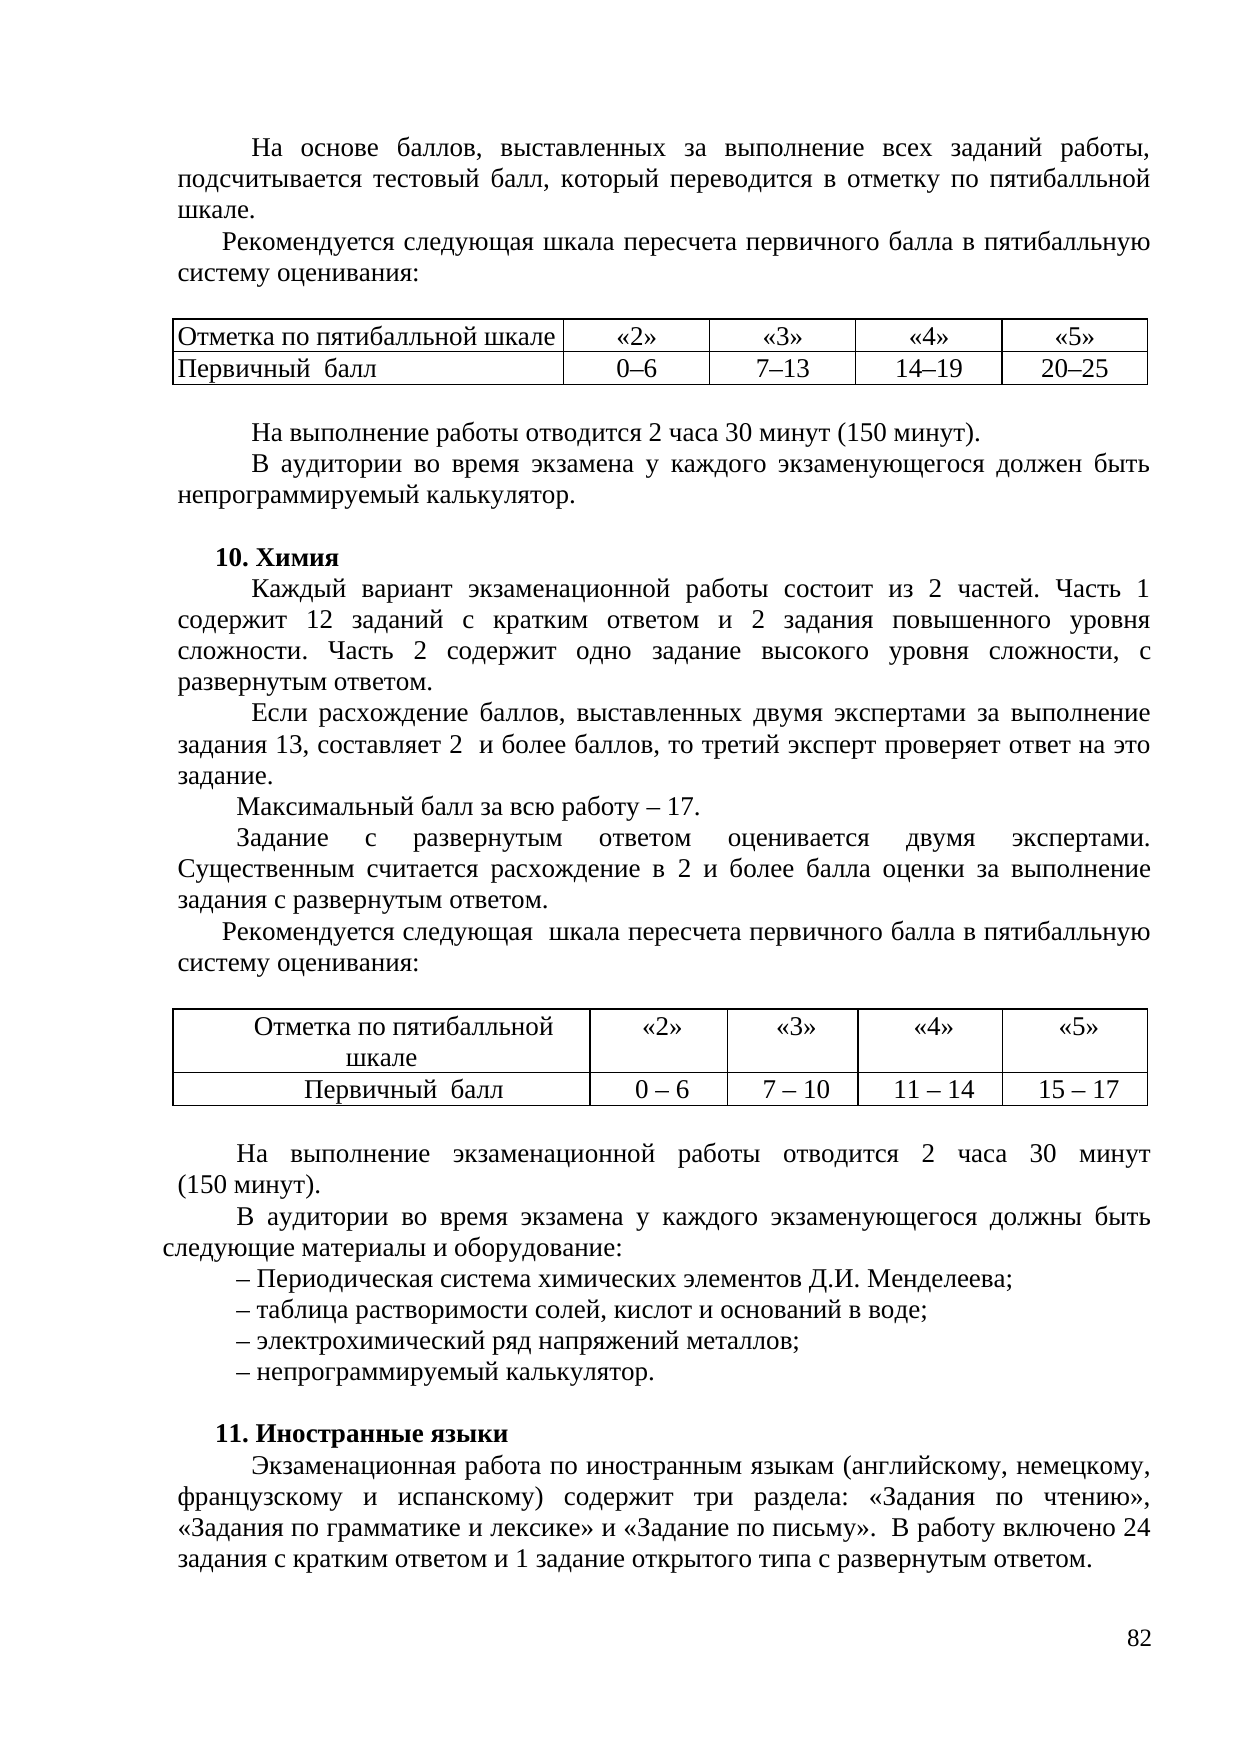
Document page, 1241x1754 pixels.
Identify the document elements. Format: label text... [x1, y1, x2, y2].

table_cell 0 – 6 [591, 1073, 727, 1104]
text В аудитории во время экзамена у каждого экзаменующегося должны быть следующие материалы и оборудование: [162, 1199, 1152, 1262]
text На выполнение экзаменационной работы отводится 2 часа 30 минут (150 минут). [177, 1137, 1152, 1199]
table_header Отметка по пятибалльной шкале [174, 320, 563, 351]
text На выполнение работы отводится 2 часа 30 минут (150 минут). [177, 416, 1152, 447]
table_cell 7 – 10 [728, 1073, 857, 1104]
table_cell 20–25 [1003, 352, 1147, 383]
text – непрограммируемый калькулятор. [215, 1355, 1152, 1386]
table_header Отметка по пятибалльной шкале [174, 1010, 589, 1072]
table_header «5» [1003, 320, 1147, 351]
text Рекомендуется следующая шкала пересчета первичного балла в пятибалльную систему оценивания: [177, 225, 1152, 287]
table_cell 0–6 [564, 352, 709, 383]
text – таблица растворимости солей, кислот и оснований в воде; [215, 1293, 1152, 1324]
table_header «4» [859, 1010, 1002, 1072]
text В аудитории во время экзамена у каждого экзаменующегося должен быть непрограммируемый калькулятор. [177, 447, 1152, 510]
table_cell Первичный балл [174, 1073, 589, 1104]
text Рекомендуется следующая шкала пересчета первичного балла в пятибалльную систему оценивания: [177, 914, 1152, 977]
text Экзаменационная работа по иностранным языкам (английскому, немецкому, французскому и испанскому) содержит три раздела: «Задания по чтению», «Задания по грамматике и лексике» и «Задание по письму». В работу включено 24 задания с кратким ответом и 1 задание открытого типа с развернутым ответом. [177, 1449, 1152, 1573]
table_cell 14–19 [856, 352, 1001, 383]
table_header «3» [728, 1010, 857, 1072]
text На основе баллов, выставленных за выполнение всех заданий работы, подсчитывается тестовый балл, который переводится в отметку по пятибалльной шкале. [177, 131, 1152, 225]
text – электрохимический ряд напряжений металлов; [215, 1324, 1152, 1355]
table_header «5» [1003, 1010, 1147, 1072]
table_cell 7–13 [710, 352, 855, 383]
text Максимальный балл за всю работу – 17. [177, 790, 1152, 821]
text 10. Химия [215, 541, 1152, 572]
text – Периодическая система химических элементов Д.И. Менделеева; [215, 1262, 1152, 1293]
text Каждый вариант экзаменационной работы состоит из 2 частей. Часть 1 содержит 12 заданий с кратким ответом и 2 задания повышенного уровня сложности. Часть 2 содержит одно задание высокого уровня сложности, с развернутым ответом. [177, 572, 1152, 697]
text Если расхождение баллов, выставленных двумя экспертами за выполнение задания 13, составляет 2 и более баллов, то третий эксперт проверяет ответ на это задание. [177, 697, 1152, 790]
text 11. Иностранные языки [215, 1418, 1152, 1449]
table_header «4» [856, 320, 1001, 351]
table_cell 15 – 17 [1003, 1073, 1147, 1104]
table_cell 11 – 14 [859, 1073, 1002, 1104]
table_header «3» [710, 320, 855, 351]
text Задание с развернутым ответом оценивается двумя экспертами. Существенным считается расхождение в 2 и более балла оценки за выполнение задания с развернутым ответом. [177, 821, 1152, 914]
table_header «2» [591, 1010, 727, 1072]
table_cell Первичный балл [174, 352, 563, 383]
table_header «2» [564, 320, 709, 351]
